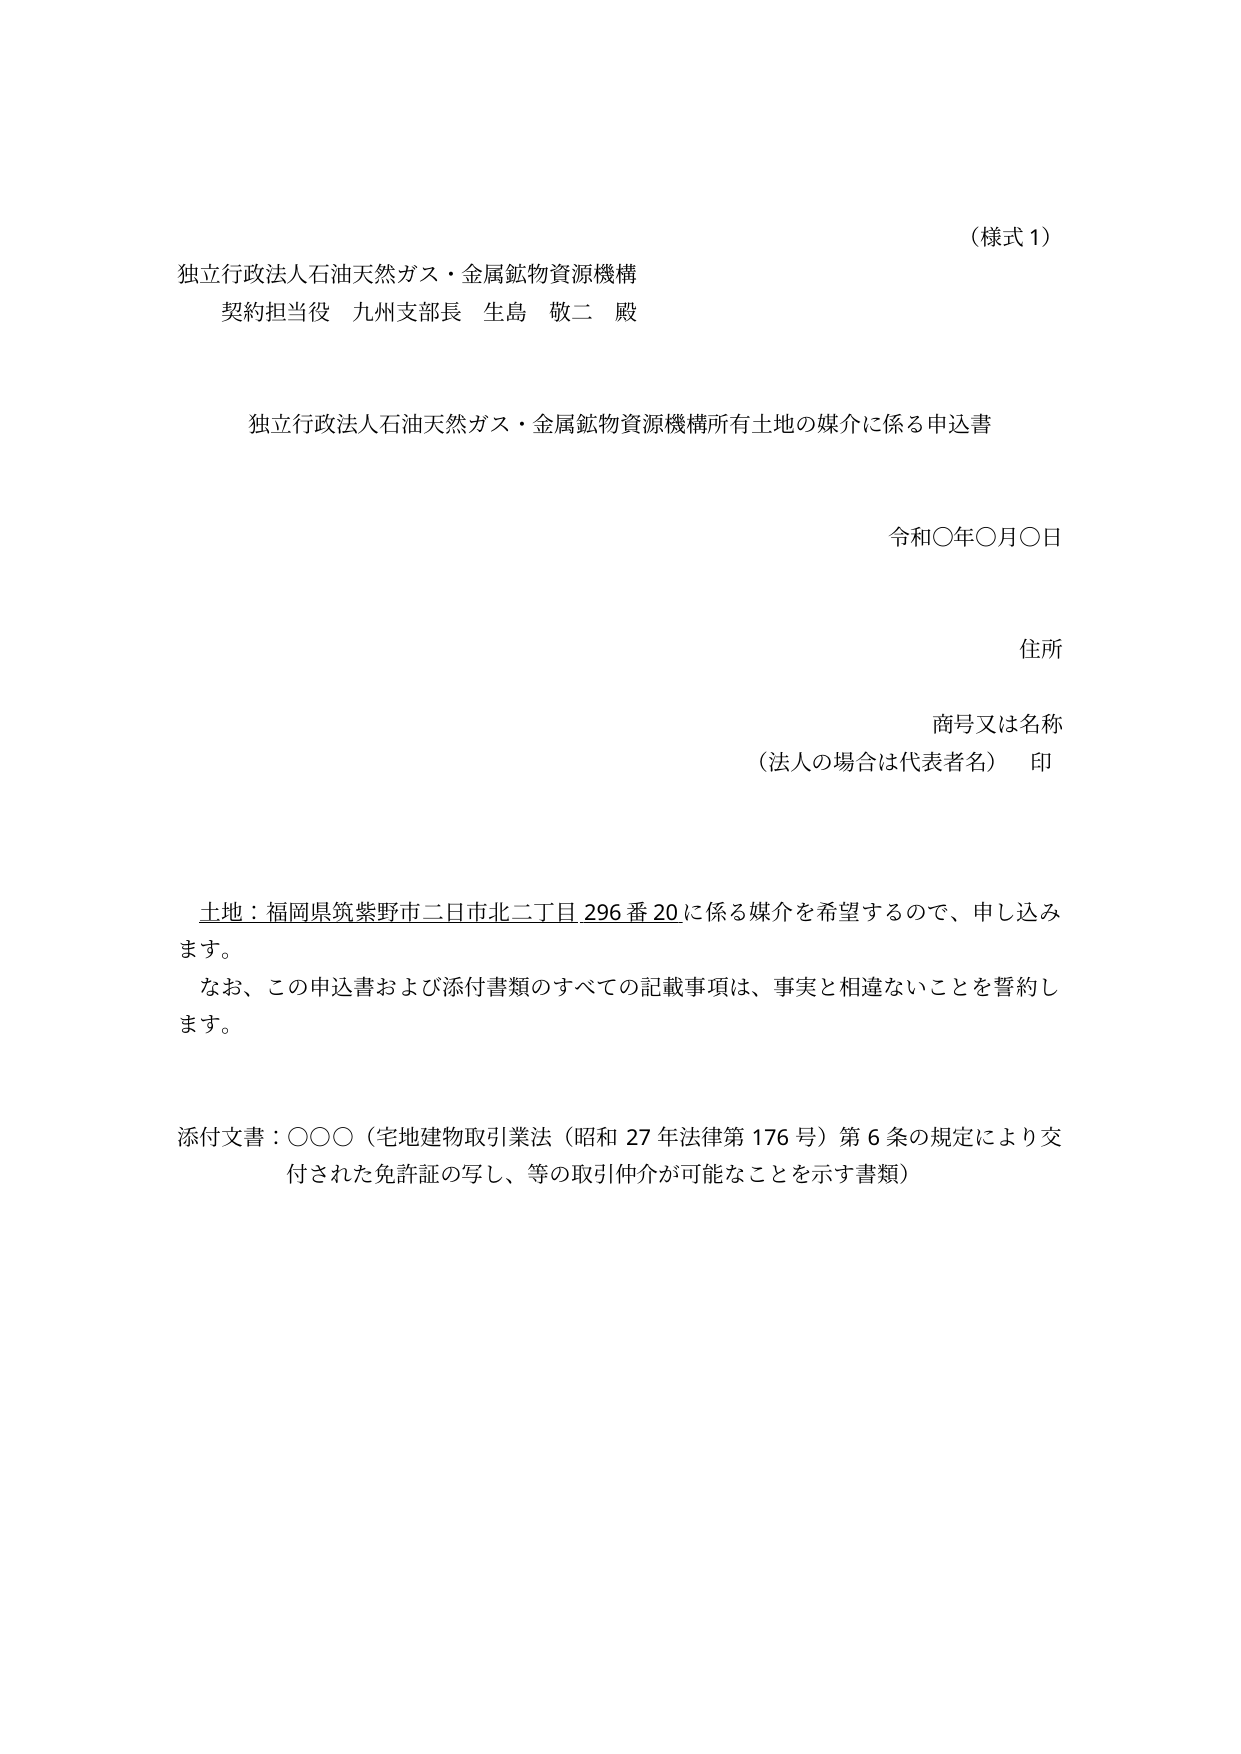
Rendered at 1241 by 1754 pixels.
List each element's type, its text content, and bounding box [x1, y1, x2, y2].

text なお、この申込書および添付書類のすべての記載事項は、事実と相違ないことを誓約します。 [177, 967, 1063, 1042]
text 令和〇年〇月〇日 [177, 517, 1063, 554]
text （様式1） [177, 217, 1063, 254]
text 契約担当役 九州支部長 生島 敬二 殿 [177, 292, 1063, 329]
text 独立行政法人石油天然ガス・金属鉱物資源機構 [177, 254, 1063, 292]
text 独立行政法人石油天然ガス・金属鉱物資源機構所有土地の媒介に係る申込書 [177, 404, 1063, 442]
text 住所 [177, 629, 1063, 667]
text 添付文書：○○○（宅地建物取引業法（昭和 27 年法律第 176 号）第 6 条の規定により交付された免許証の写し、等の取引仲介が可能なことを示す書類） [177, 1117, 1063, 1192]
text 土地：福岡県筑紫野市二日市北二丁目296番20に係る媒介を希望するので、申し込みます。 [177, 892, 1063, 967]
text 商号又は名称 [177, 704, 1063, 742]
text （法人の場合は代表者名） 印 [177, 742, 1063, 779]
